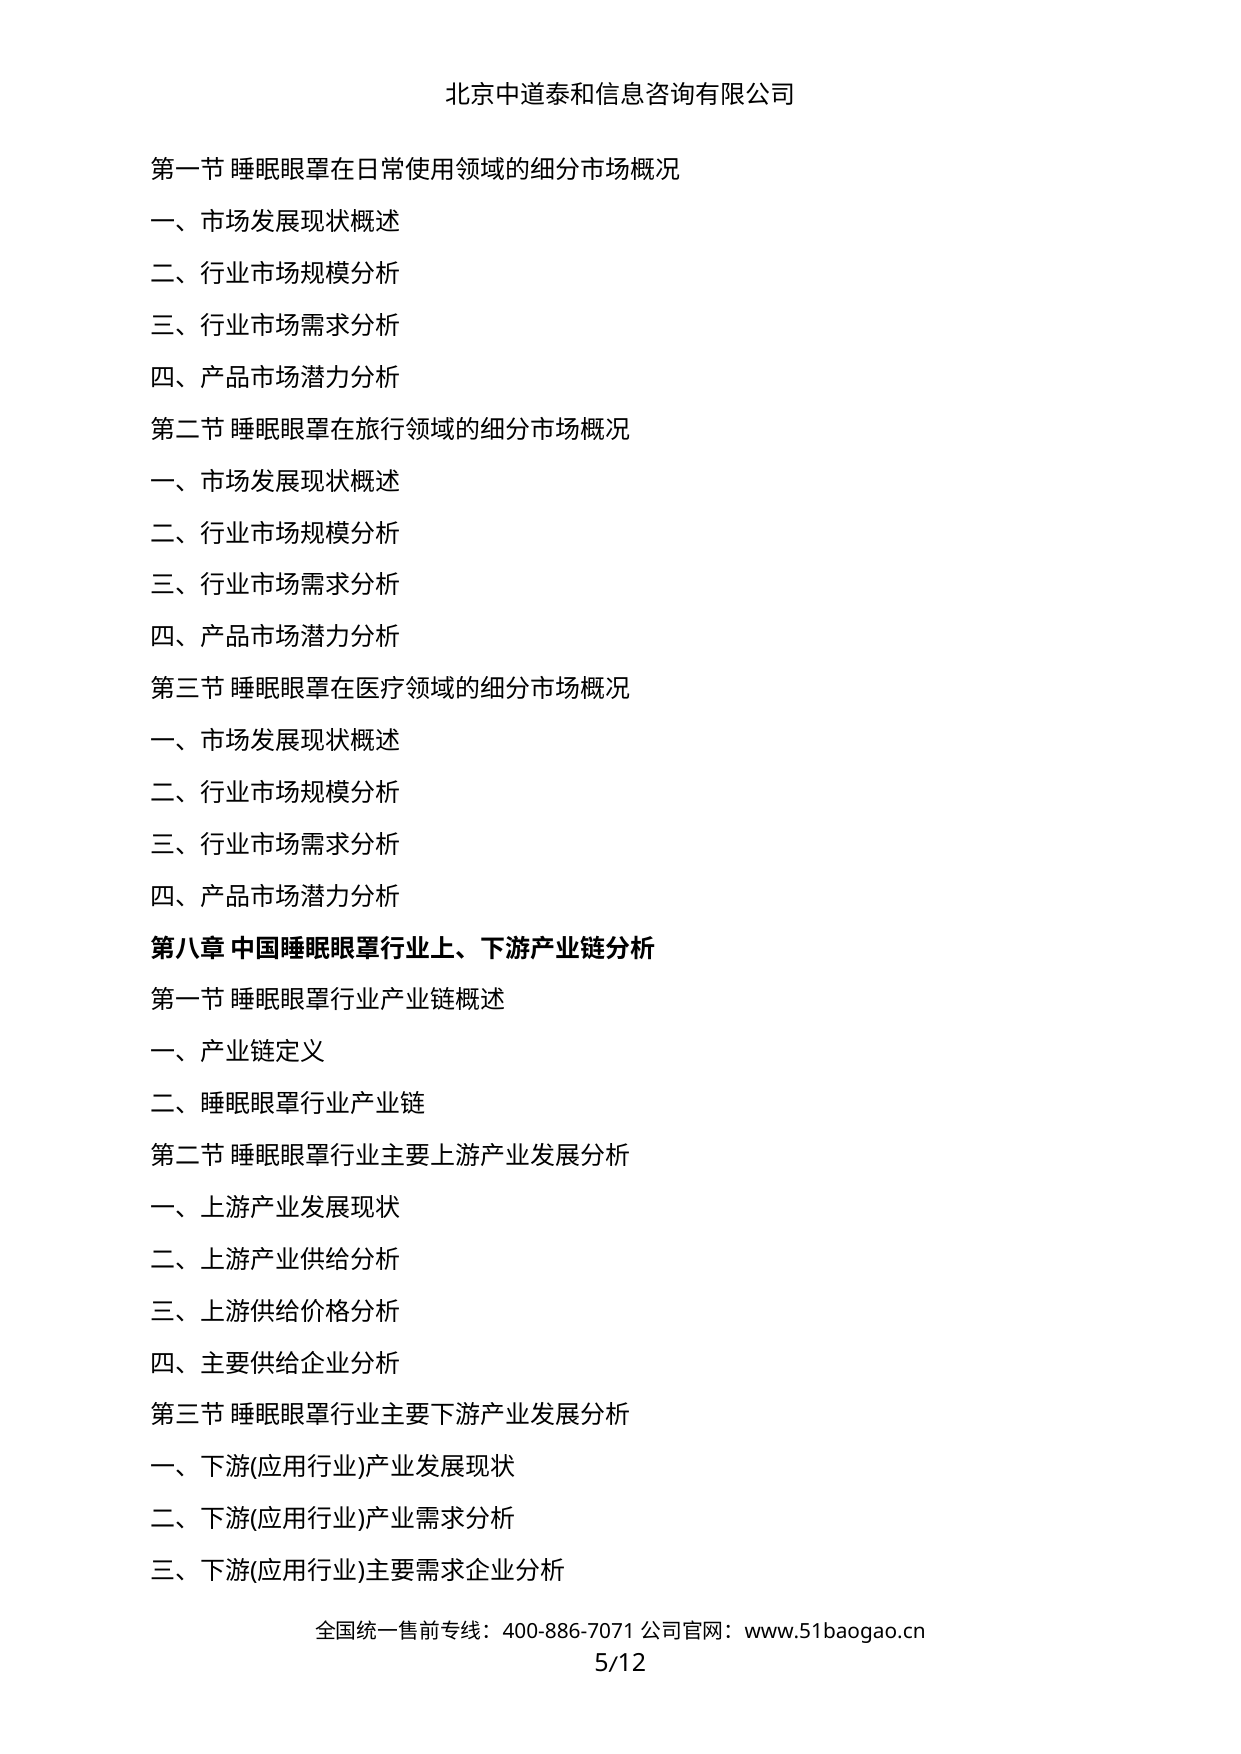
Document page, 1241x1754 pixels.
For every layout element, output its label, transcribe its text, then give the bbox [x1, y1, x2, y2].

text 第八章 中国睡眠眼罩行业上、下游产业链分析 [150, 928, 1090, 964]
text 四、产品市场潜力分析 [150, 876, 1090, 912]
text 二、睡眠眼罩行业产业链 [150, 1084, 1090, 1120]
text 二、行业市场规模分析 [150, 772, 1090, 809]
text 二、行业市场规模分析 [150, 254, 1090, 290]
text 一、产业链定义 [150, 1032, 1090, 1068]
text 第三节 睡眠眼罩在医疗领域的细分市场概况 [150, 669, 1090, 705]
text 一、市场发展现状概述 [150, 721, 1090, 757]
text 二、行业市场规模分析 [150, 513, 1090, 549]
text 三、行业市场需求分析 [150, 306, 1090, 342]
text 一、下游(应用行业)产业发展现状 [150, 1447, 1090, 1483]
text 三、下游(应用行业)主要需求企业分析 [150, 1551, 1090, 1587]
text 一、市场发展现状概述 [150, 202, 1090, 238]
text 三、行业市场需求分析 [150, 565, 1090, 601]
text 一、市场发展现状概述 [150, 461, 1090, 497]
text 四、主要供给企业分析 [150, 1343, 1090, 1379]
text 第一节 睡眠眼罩在日常使用领域的细分市场概况 [150, 150, 1090, 186]
text 第二节 睡眠眼罩行业主要上游产业发展分析 [150, 1136, 1090, 1172]
text 第二节 睡眠眼罩在旅行领域的细分市场概况 [150, 409, 1090, 446]
text 四、产品市场潜力分析 [150, 357, 1090, 394]
text 第三节 睡眠眼罩行业主要下游产业发展分析 [150, 1395, 1090, 1431]
text 三、上游供给价格分析 [150, 1291, 1090, 1327]
text 二、下游(应用行业)产业需求分析 [150, 1499, 1090, 1535]
text 第一节 睡眠眼罩行业产业链概述 [150, 980, 1090, 1016]
text 一、上游产业发展现状 [150, 1187, 1090, 1224]
text 三、行业市场需求分析 [150, 824, 1090, 861]
text 二、上游产业供给分析 [150, 1239, 1090, 1276]
text 四、产品市场潜力分析 [150, 617, 1090, 653]
